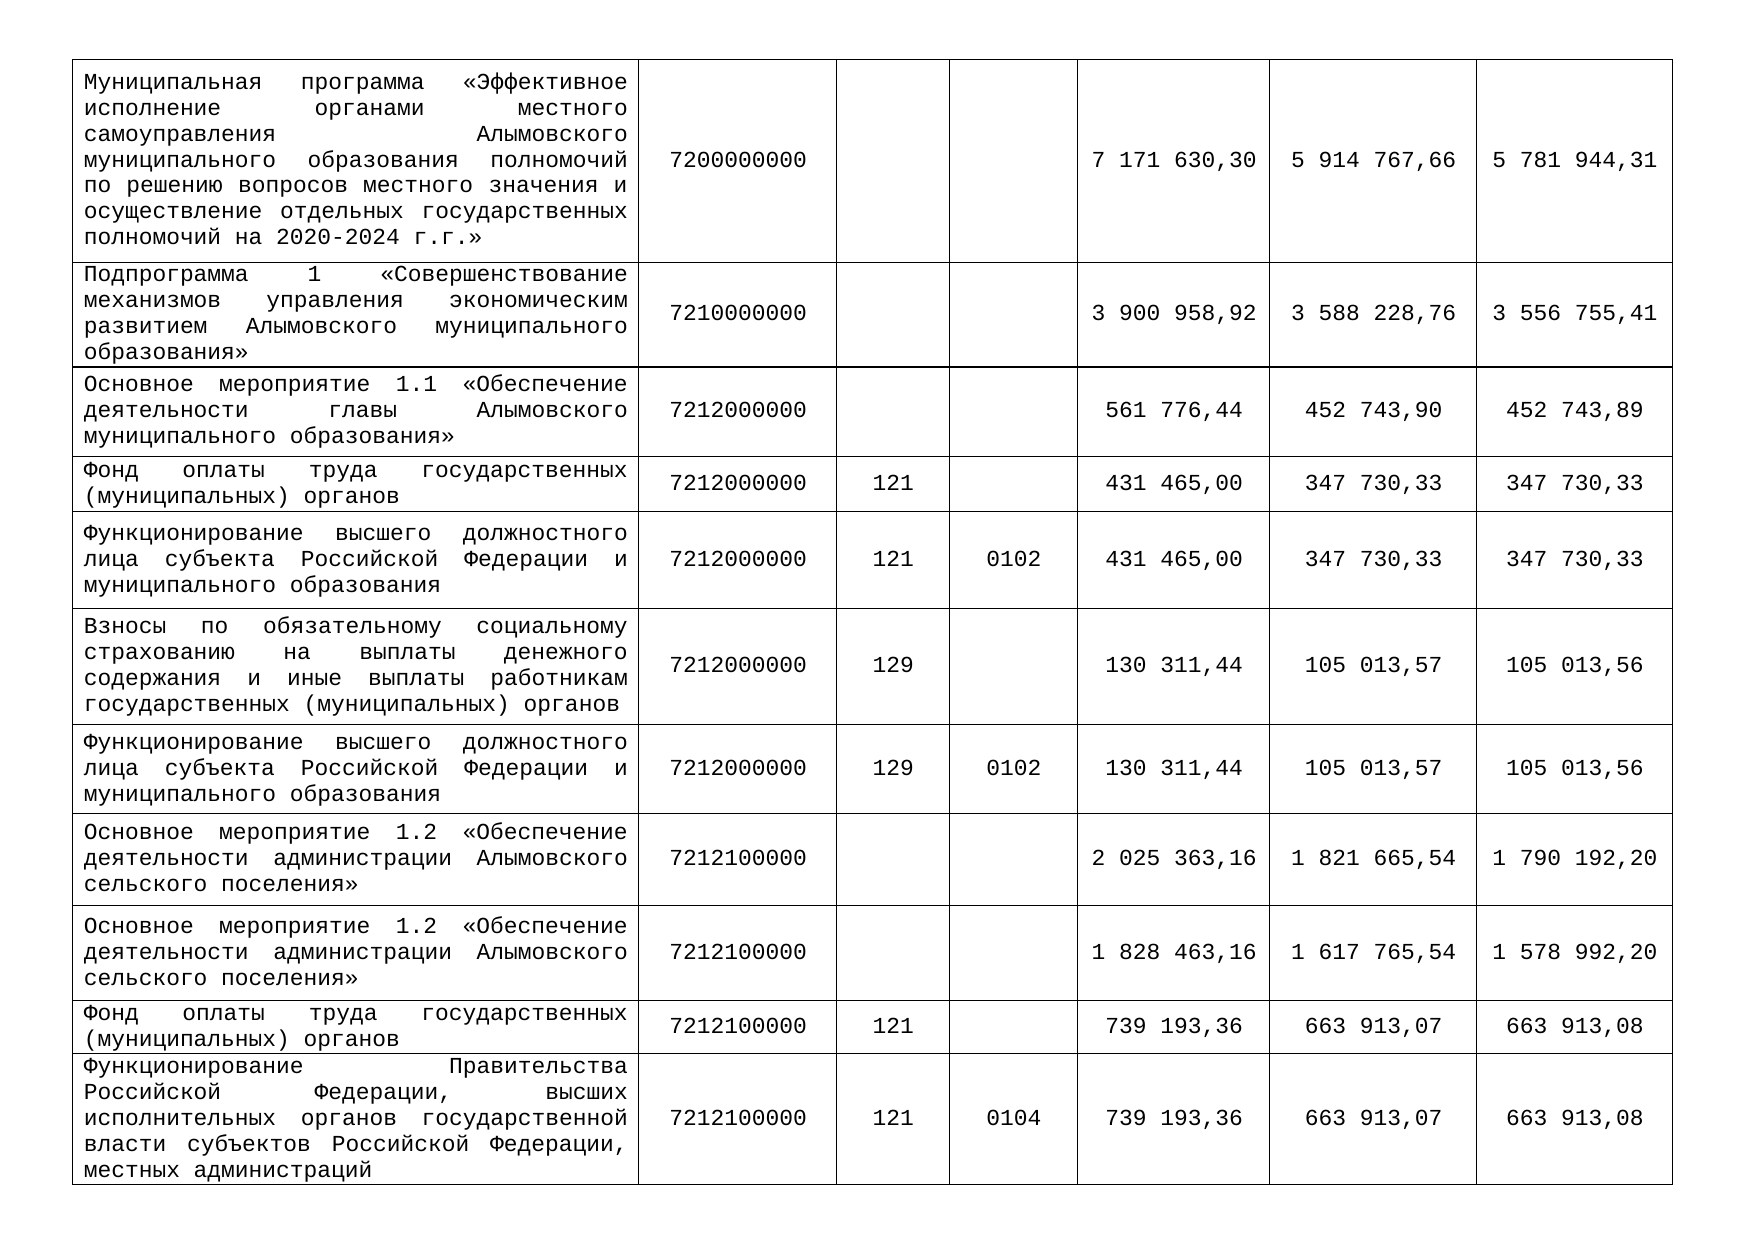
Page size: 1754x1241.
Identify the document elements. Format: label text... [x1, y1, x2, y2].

table_cell 7212000000 [639, 457, 836, 511]
table_cell 663 913,07 [1270, 1054, 1476, 1184]
table_cell 347 730,33 [1270, 457, 1476, 511]
table_cell 7212000000 [639, 725, 836, 812]
table_cell 0104 [950, 1054, 1077, 1184]
table_cell [837, 906, 949, 1000]
table_cell 7212100000 [639, 1054, 836, 1184]
table_cell 105 013,56 [1477, 725, 1672, 812]
table_cell 7212000000 [639, 609, 836, 724]
table_cell 5 914 767,66 [1270, 60, 1476, 262]
table_cell 5 781 944,31 [1477, 60, 1672, 262]
table_cell 7212100000 [639, 906, 836, 1000]
table_cell 3 588 228,76 [1270, 263, 1476, 366]
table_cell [73, 1054, 638, 1184]
table_cell Основное мероприятие 1.2 «Обеспечение деятельности администрации Алымовского сельского поселения» [73, 814, 638, 905]
table_cell Фонд оплаты труда государственных (муниципальных) органов [73, 457, 638, 511]
table_cell 739 193,36 [1078, 1054, 1269, 1184]
table_cell 3 900 958,92 [1078, 263, 1269, 366]
table_cell 0102 [950, 512, 1077, 608]
table_cell 121 [837, 457, 949, 511]
table_cell Муниципальная программа «Эффективное исполнение органами местного самоуправления Алымовского муниципального образования полномочий по решению вопросов местного значения и осуществление отдельных государственных полномочий на 2020-2024 г.г.» [73, 60, 638, 262]
table_cell 452 743,90 [1270, 368, 1476, 456]
table_cell 130 311,44 [1078, 725, 1269, 812]
table_cell 431 465,00 [1078, 457, 1269, 511]
table_cell 663 913,08 [1477, 1001, 1672, 1053]
table_cell [950, 609, 1077, 724]
table_cell 0102 [950, 725, 1077, 812]
table_cell 7212100000 [639, 814, 836, 905]
table_cell [950, 814, 1077, 905]
table_cell 129 [837, 609, 949, 724]
table_cell 663 913,07 [1270, 1001, 1476, 1053]
table_cell [837, 60, 949, 262]
table_cell 1 821 665,54 [1270, 814, 1476, 905]
table_cell 7212000000 [639, 368, 836, 456]
table_cell 347 730,33 [1477, 512, 1672, 608]
table_cell [950, 1001, 1077, 1053]
table_cell Основное мероприятие 1.1 «Обеспечение деятельности главы Алымовского муниципального образования» [73, 368, 638, 456]
table_cell 3 556 755,41 [1477, 263, 1672, 366]
table_cell 1 828 463,16 [1078, 906, 1269, 1000]
table_cell 121 [837, 1054, 949, 1184]
table_cell 663 913,08 [1477, 1054, 1672, 1184]
table_cell 105 013,56 [1477, 609, 1672, 724]
table_cell 105 013,57 [1270, 609, 1476, 724]
table_cell [950, 60, 1077, 262]
table_cell 129 [837, 725, 949, 812]
table_cell [837, 368, 949, 456]
table_cell 347 730,33 [1477, 457, 1672, 511]
table_cell Взносы по обязательному социальному страхованию на выплаты денежного содержания и иные выплаты работникам государственных (муниципальных) органов [73, 609, 638, 724]
table_cell 1 578 992,20 [1477, 906, 1672, 1000]
table_cell Подпрограмма 1 «Совершенствование механизмов управления экономическим развитием Алымовского муниципального образования» [73, 263, 638, 366]
table_cell 739 193,36 [1078, 1001, 1269, 1053]
table_cell Фонд оплаты труда государственных (муниципальных) органов [73, 1001, 638, 1053]
table_cell 121 [837, 512, 949, 608]
table_cell Функционирование высшего должностного лица субъекта Российской Федерации и муниципального образования [73, 725, 638, 812]
table_cell Функционирование высшего должностного лица субъекта Российской Федерации и муниципального образования [73, 512, 638, 608]
table_cell 431 465,00 [1078, 512, 1269, 608]
table_cell 121 [837, 1001, 949, 1053]
table_cell 130 311,44 [1078, 609, 1269, 724]
table_cell 452 743,89 [1477, 368, 1672, 456]
table_cell [950, 368, 1077, 456]
table_cell 7212000000 [639, 512, 836, 608]
table_cell [837, 263, 949, 366]
table_cell 7212100000 [639, 1001, 836, 1053]
table_cell 2 025 363,16 [1078, 814, 1269, 905]
table_cell 1 617 765,54 [1270, 906, 1476, 1000]
table_cell 7 171 630,30 [1078, 60, 1269, 262]
table_cell 105 013,57 [1270, 725, 1476, 812]
table_cell 1 790 192,20 [1477, 814, 1672, 905]
table_cell Основное мероприятие 1.2 «Обеспечение деятельности администрации Алымовского сельского поселения» [73, 906, 638, 1000]
table_cell 347 730,33 [1270, 512, 1476, 608]
table_cell 561 776,44 [1078, 368, 1269, 456]
table_cell [950, 906, 1077, 1000]
table_cell [950, 457, 1077, 511]
table_cell [950, 263, 1077, 366]
table_cell [837, 814, 949, 905]
table_cell 7210000000 [639, 263, 836, 366]
table_cell 7200000000 [639, 60, 836, 262]
